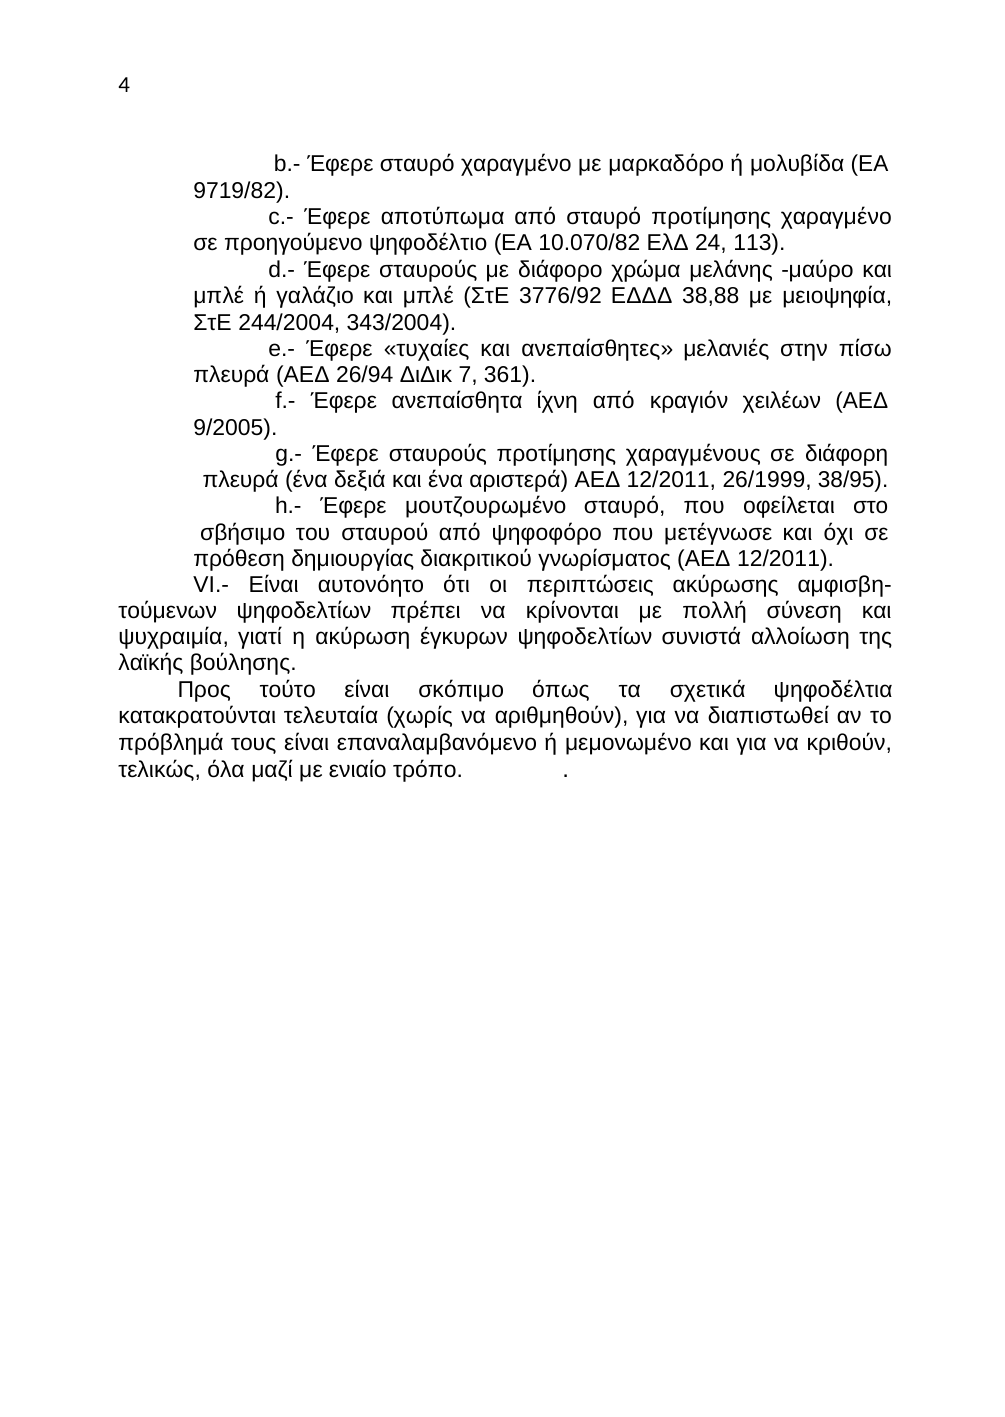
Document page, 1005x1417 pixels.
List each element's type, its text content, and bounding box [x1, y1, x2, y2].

text 9719/82). [193, 177, 900, 203]
text f.- Έφερε ανεπαίσθητα ίχνη από κραγιόν χειλέων (ΑΕΔ [106, 388, 888, 414]
text c.- Έφερε αποτύπωμα από σταυρό προτίμησης χαραγμένο σε προηγούμενο ψηφοδέλτιο (ΕΑ 10.070/82 ΕλΔ 24, 113). [193, 203, 892, 256]
text Προς τούτο είναι σκόπιμο όπως τα σχετικά ψηφοδέλτια κατακρατούνται τελευταία (χωρίς να αριθμηθούν), για να διαπιστωθεί αν το πρόβλημά τους είναι επαναλαμβανόμενο ή μεμονωμένο και για να κριθούν, τελικώς, όλα μαζί με ενιαίο τρόπο. . [118, 676, 892, 782]
text πρόθεση δημιουργίας διακριτικού γνωρίσματος (ΑΕΔ 12/2011). [193, 545, 900, 571]
text g.- Έφερε σταυρούς προτίμησης χαραγμένους σε διάφορη πλευρά (ένα δεξιά και ένα αριστερά) ΑΕΔ 12/2011, 26/1999, 38/95). h.- Έφερε μουτζουρωμένο σταυρό, που οφείλεται στο σβήσιμο του σταυρού από ψηφοφόρο που μετέγνωσε και όχι σε [189, 440, 888, 545]
text d.- Έφερε σταυρούς με διάφορο χρώμα μελάνης -μαύρο και μπλέ ή γαλάζιο και μπλέ (ΣτΕ 3776/92 ΕΔΔΔ 38,88 με μειοψηφία, ΣτΕ 244/2004, 343/2004). [193, 256, 892, 335]
text VI.- Είναι αυτονόητο ότι οι περιπτώσεις ακύρωσης αμφισβη- τούμενων ψηφοδελτίων πρέπει να κρίνονται με πολλή σύνεση και ψυχραιμία, γιατί η ακύρωση έγκυρων ψηφοδελτίων συνιστά αλλοίωση της λαϊκής βούλησης. [118, 571, 892, 676]
text 9/2005). [193, 414, 900, 440]
text e.- Έφερε «τυχαίες και ανεπαίσθητες» μελανιές στην πίσω πλευρά (ΑΕΔ 26/94 ΔιΔικ 7, 361). [193, 335, 892, 388]
text b.- Έφερε σταυρό χαραγμένο με μαρκαδόρο ή μολυβίδα (ΕΑ [106, 150, 888, 177]
